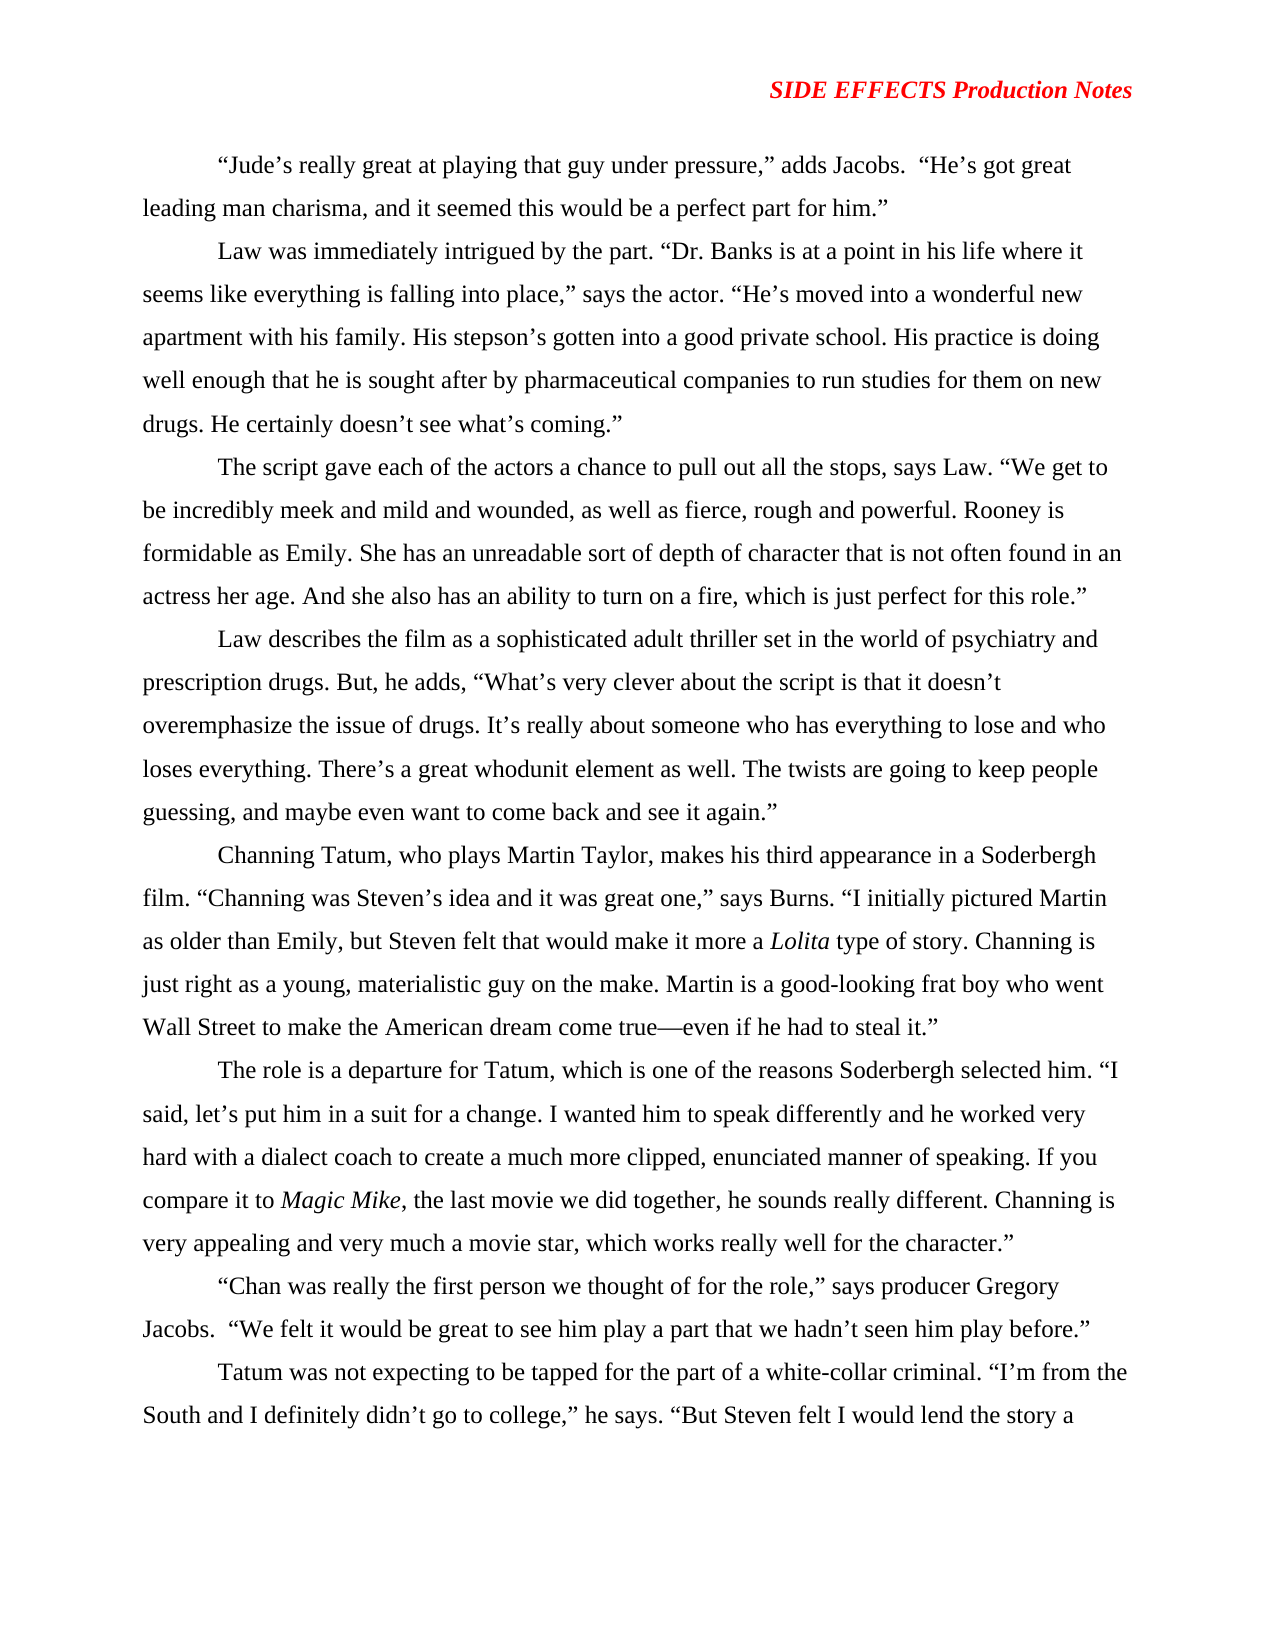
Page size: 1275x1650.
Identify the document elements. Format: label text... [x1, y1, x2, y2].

text The script gave each of the actors a chance to pull out all the stops, says Law. “We get to be incredibly meek and mild and wounded, as well as fierce, rough and powerful. Rooney is formidable as Emily. She has an unreadable sort of depth of character that is not often found in an actress her age. And she also has an ability to turn on a fire, which is just perfect for this role.” [142, 452, 1132, 610]
text The role is a departure for Tatum, which is one of the reasons Soderbergh selected him. “I said, let’s put him in a suit for a change. I wanted him to speak differently and he worked very hard with a dialect coach to create a much more clipped, enunciated manner of speaking. If you compare it to Magic Mike, the last movie we did together, he sounds really different. Channing is very appealing and very much a movie star, which works really well for the character.” [142, 1056, 1132, 1257]
text Channing Tatum, who plays Martin Taylor, makes his third appearance in a Soderbergh film. “Channing was Steven’s idea and it was great one,” says Burns. “I initially pictured Martin as older than Emily, but Steven felt that would make it more a Lolita type of story. Channing is just right as a young, materialistic guy on the make. Martin is a good-looking frat boy who went Wall Street to make the American dream come true—even if he had to steal it.” [142, 840, 1132, 1041]
text Law was immediately intrigued by the part. “Dr. Banks is at a point in his life where it seems like everything is falling into place,” says the actor. “He’s moved into a wonderful new apartment with his family. His stepson’s gotten into a good private school. His practice is doing well enough that he is sought after by pharmaceutical companies to run studies for them on new drugs. He certainly doesn’t see what’s coming.” [142, 236, 1132, 437]
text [142, 1357, 1132, 1429]
text Law describes the film as a sophisticated adult thriller set in the world of psychiatry and prescription drugs. But, he adds, “What’s very clever about the script is that it doesn’t overemphasize the issue of drugs. It’s really about someone who has everything to lose and who loses everything. There’s a great whodunit element as well. The twists are going to keep people guessing, and maybe even want to come back and see it again.” [142, 624, 1132, 826]
text “Chan was really the first person we thought of for the role,” says producer Gregory Jacobs. “We felt it would be great to see him play a part that we hadn’t seen him play before.” [142, 1271, 1132, 1343]
text “Jude’s really great at playing that guy under pressure,” adds Jacobs. “He’s got great leading man charisma, and it seemed this would be a perfect part for him.” [142, 150, 1132, 222]
